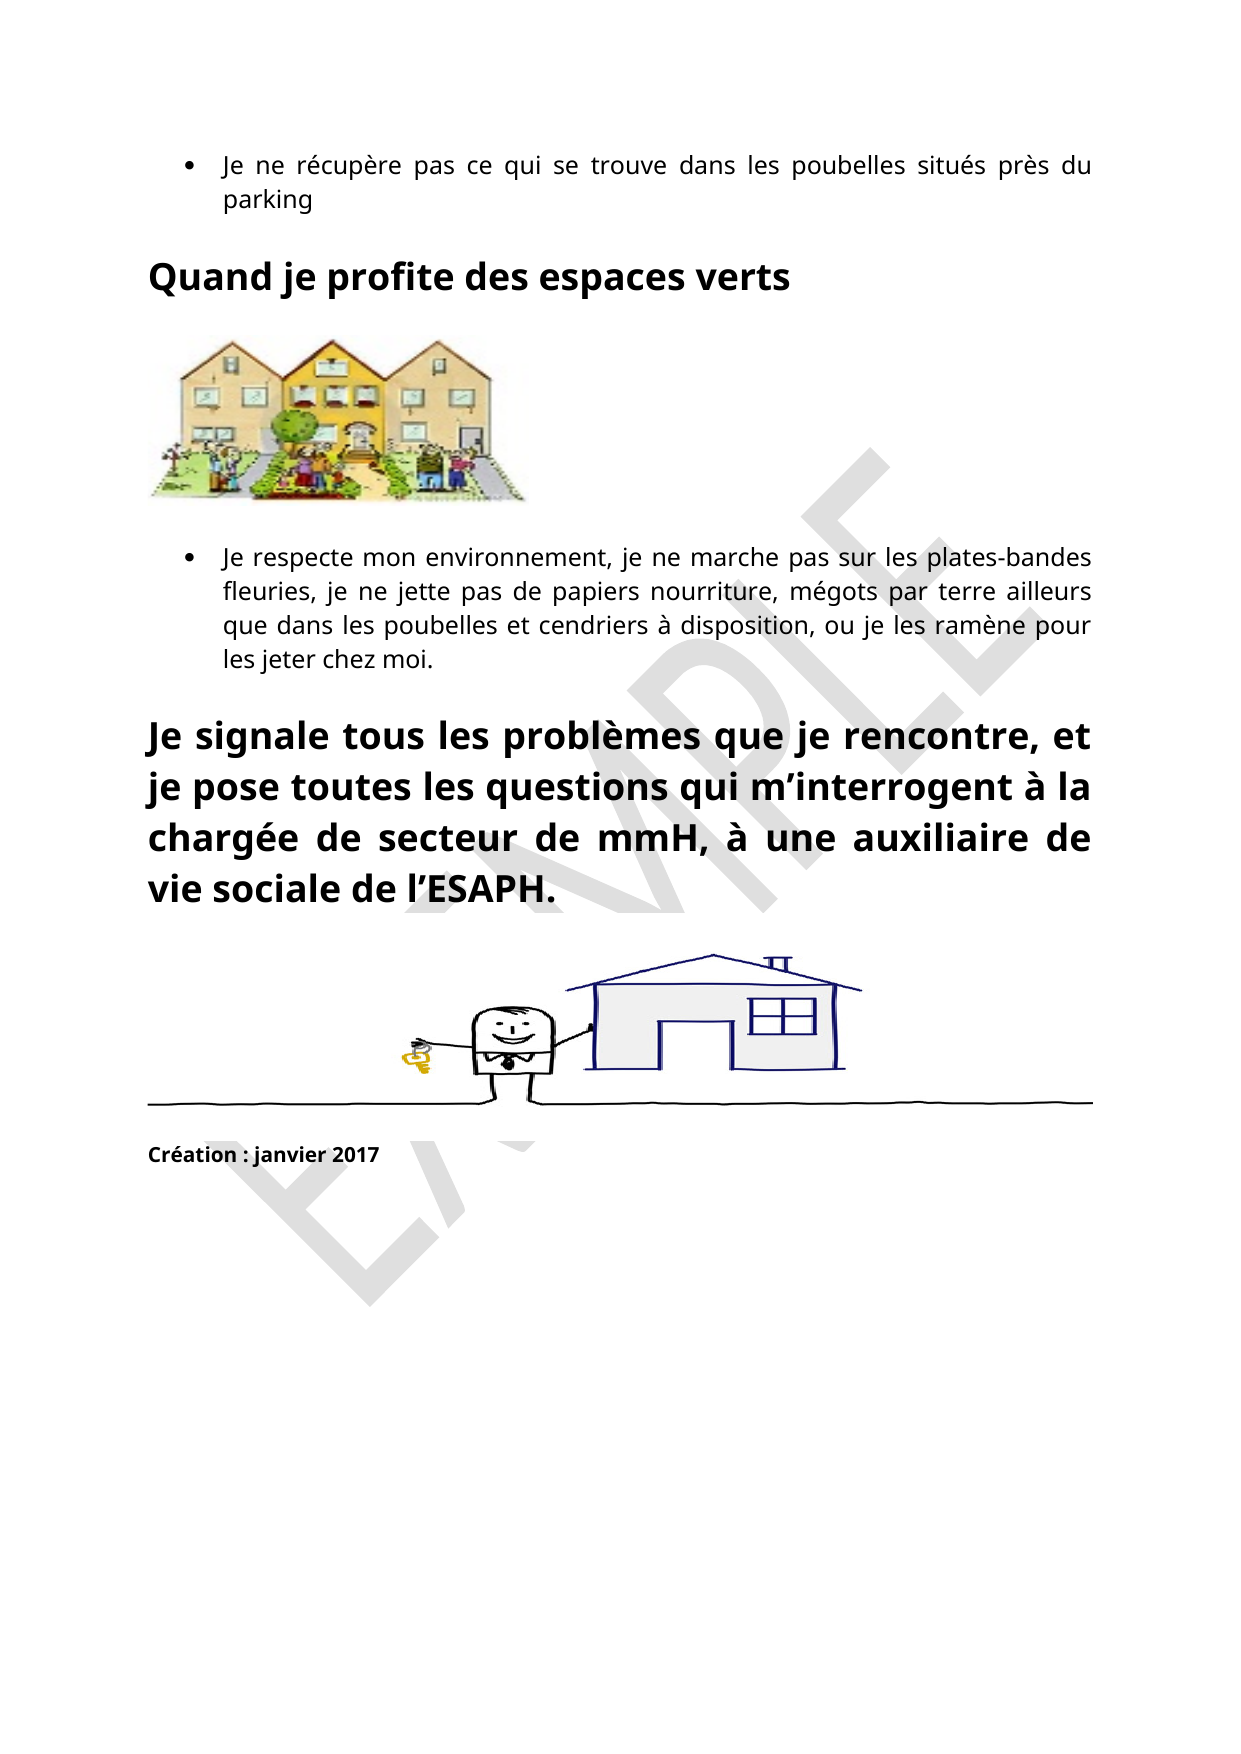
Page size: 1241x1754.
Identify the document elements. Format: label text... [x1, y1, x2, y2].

list Je respecte mon environnement, je ne marche pas sur les plates-bandes fleuries, je ne jette pas de papiers nourriture, mégots par terre ailleurs que dans les poubelles et cendriers à disposition, ou je les ramène pour les jeter chez moi. [185, 539, 1093, 676]
list Je ne récupère pas ce qui se trouve dans les poubelles situés près du parking [185, 148, 1093, 216]
text Je signale tous les problèmes que je rencontre, et je pose toutes les questions qui m’interrogent à la chargée de secteur de mmH, à une auxiliaire de vie sociale de l’ESAPH. [148, 709, 1093, 913]
text Quand je profite des espaces verts [148, 250, 1093, 301]
picture [147, 913, 1093, 1141]
picture [147, 335, 529, 506]
text Création : janvier 2017 [148, 1141, 1093, 1169]
